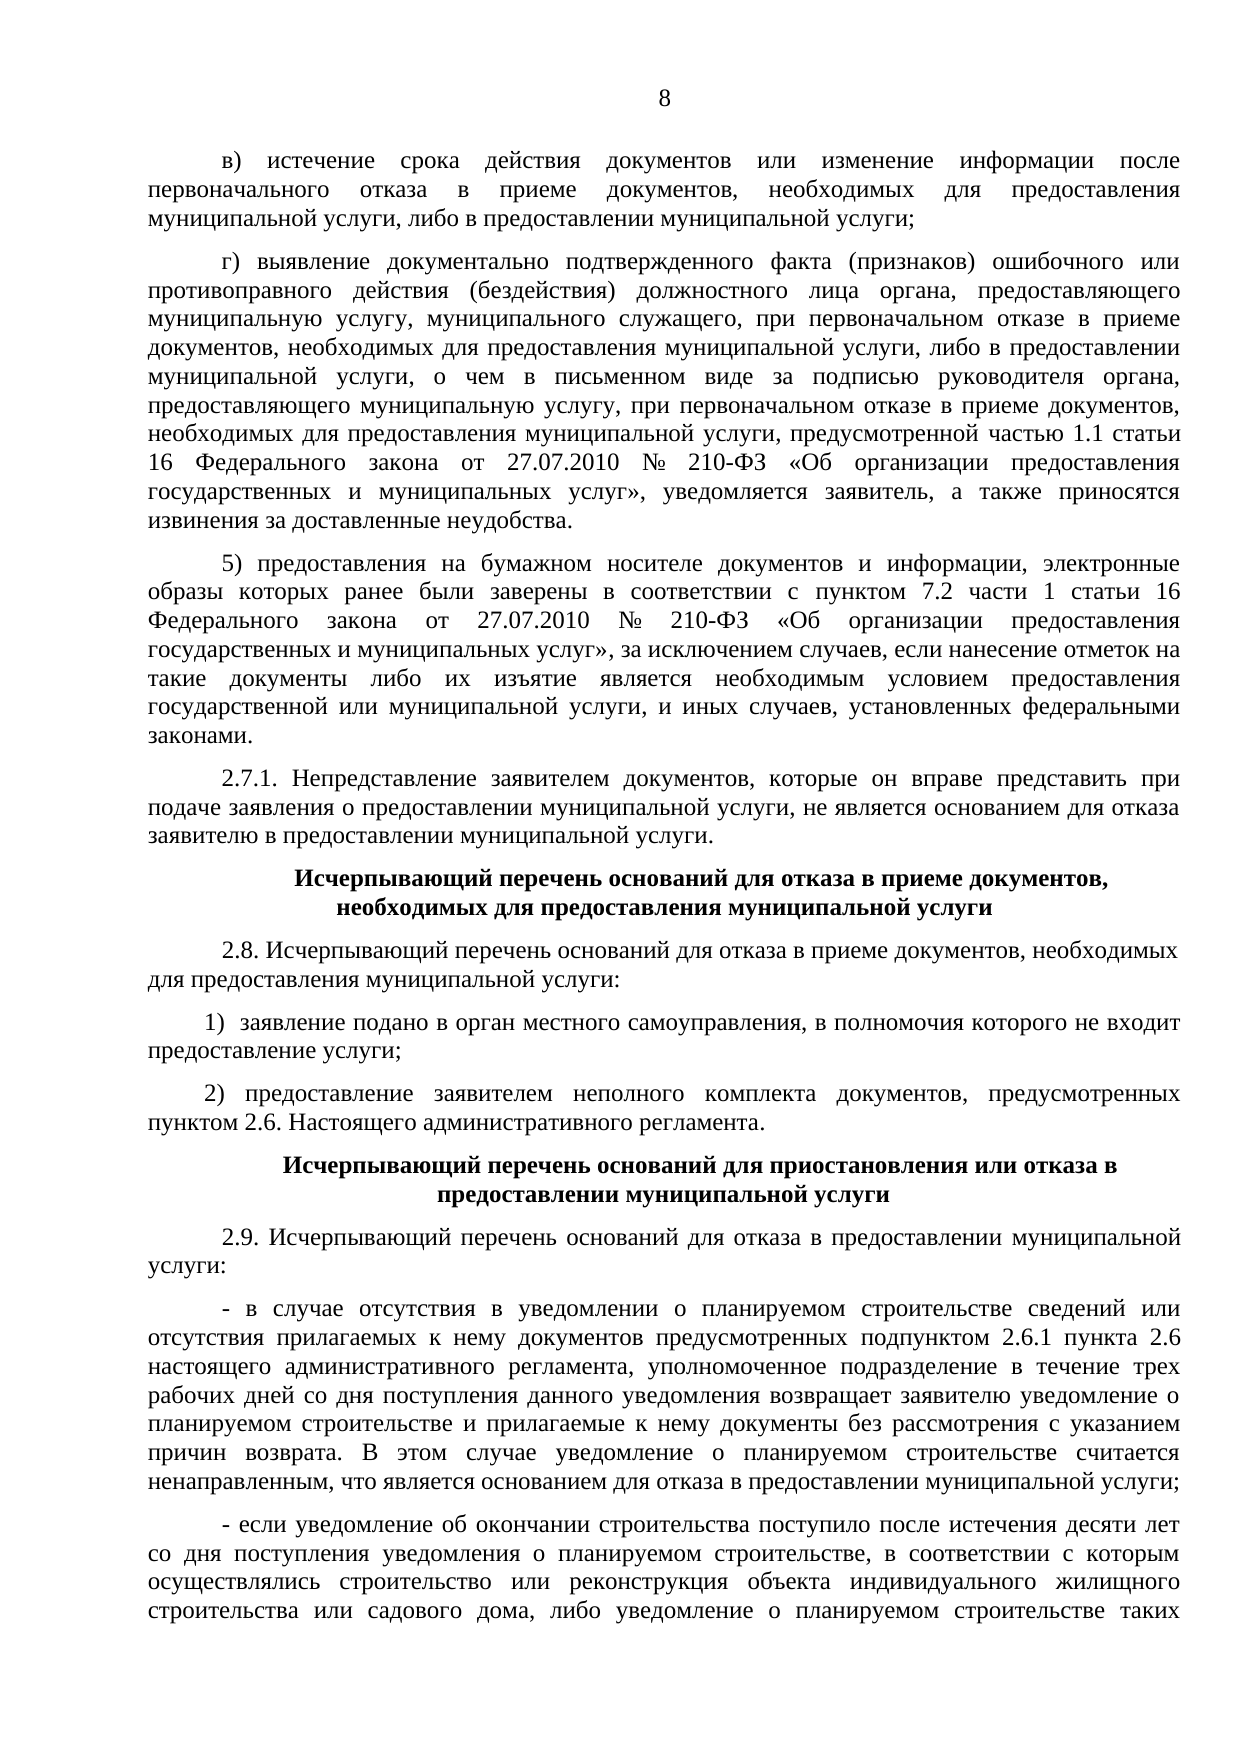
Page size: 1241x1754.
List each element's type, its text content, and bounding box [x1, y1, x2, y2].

text 5) предоставления на бумажном носителе документов и информации, электронные образы которых ранее были заверены в соответствии с пунктом 7.2 части 1 статьи 16 Федерального закона от 27.07.2010 № 210-ФЗ «Об организации предоставления государственных и муниципальных услуг», за исключением случаев, если нанесение отметок на такие документы либо их изъятие является необходимым условием предоставления государственной или муниципальной услуги, и иных случаев, установленных федеральными законами. [148, 548, 1181, 749]
text - в случае отсутствия в уведомлении о планируемом строительстве сведений или отсутствия прилагаемых к нему документов предусмотренных подпунктом 2.6.1 пункта 2.6 настоящего административного регламента, уполномоченное подразделение в течение трех рабочих дней со дня поступления данного уведомления возвращает заявителю уведомление о планируемом строительстве и прилагаемые к нему документы без рассмотрения с указанием причин возврата. В этом случае уведомление о планируемом строительстве считается ненаправленным, что является основанием для отказа в предоставлении муниципальной услуги; [148, 1293, 1181, 1495]
text 2.7.1. Непредставление заявителем документов, которые он вправе представить при подаче заявления о предоставлении муниципальной услуги, не является основанием для отказа заявителю в предоставлении муниципальной услуги. [148, 763, 1181, 849]
text 2.9. Исчерпывающий перечень оснований для отказа в предоставлении муниципальной услуги: [148, 1222, 1181, 1279]
text г) выявление документально подтвержденного факта (признаков) ошибочного или противоправного действия (бездействия) должностного лица органа, предоставляющего муниципальную услугу, муниципального служащего, при первоначальном отказе в приеме документов, необходимых для предоставления муниципальной услуги, либо в предоставлении муниципальной услуги, о чем в письменном виде за подписью руководителя органа, предоставляющего муниципальную услугу, при первоначальном отказе в приеме документов, необходимых для предоставления муниципальной услуги, предусмотренной частью 1.1 статьи 16 Федерального закона от 27.07.2010 № 210-ФЗ «Об организации предоставления государственных и муниципальных услуг», уведомляется заявитель, а также приносятся извинения за доставленные неудобства. [148, 246, 1181, 533]
text 1) заявление подано в орган местного самоуправления, в полномочия которого не входит предоставление услуги; [148, 1007, 1181, 1064]
text 2) предоставление заявителем неполного комплекта документов, предусмотренных пунктом 2.6. Настоящего административного регламента. [148, 1078, 1181, 1136]
text в) истечение срока действия документов или изменение информации после первоначального отказа в приеме документов, необходимых для предоставления муниципальной услуги, либо в предоставлении муниципальной услуги; [148, 146, 1181, 232]
text 2.8. Исчерпывающий перечень оснований для отказа в приеме документов, необходимых для предоставления муниципальной услуги: [148, 935, 1179, 993]
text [148, 1509, 1181, 1624]
text Исчерпывающий перечень оснований для приостановления или отказа в предоставлении муниципальной услуги [148, 1150, 1179, 1208]
text Исчерпывающий перечень оснований для отказа в приеме документов, необходимых для предоставления муниципальной услуги [148, 863, 1181, 921]
